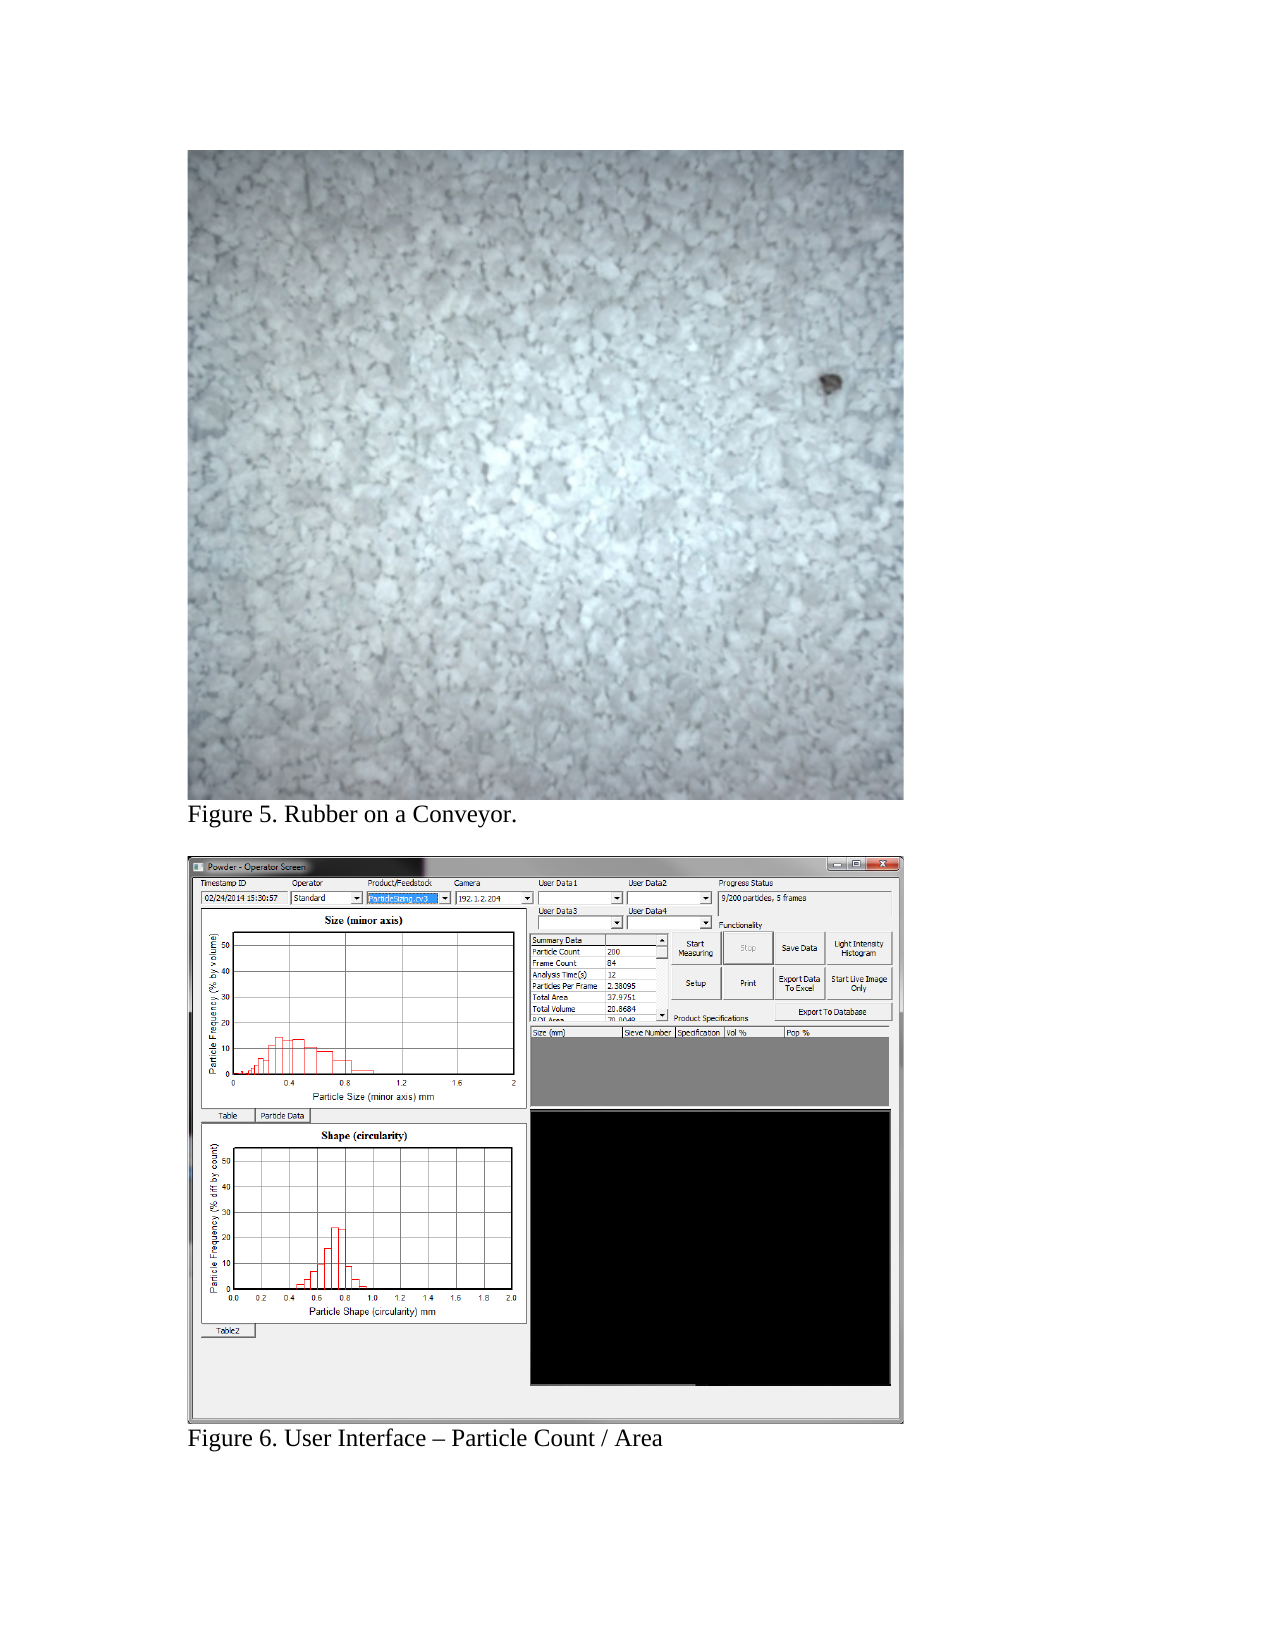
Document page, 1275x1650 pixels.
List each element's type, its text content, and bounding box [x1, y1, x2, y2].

picture [187, 856, 904, 1424]
text Figure 5. Rubber on a Conveyor. [187, 799, 1125, 828]
text Figure 6. User Interface – Particle Count / Area [187, 1423, 1125, 1452]
picture [187, 150, 904, 800]
